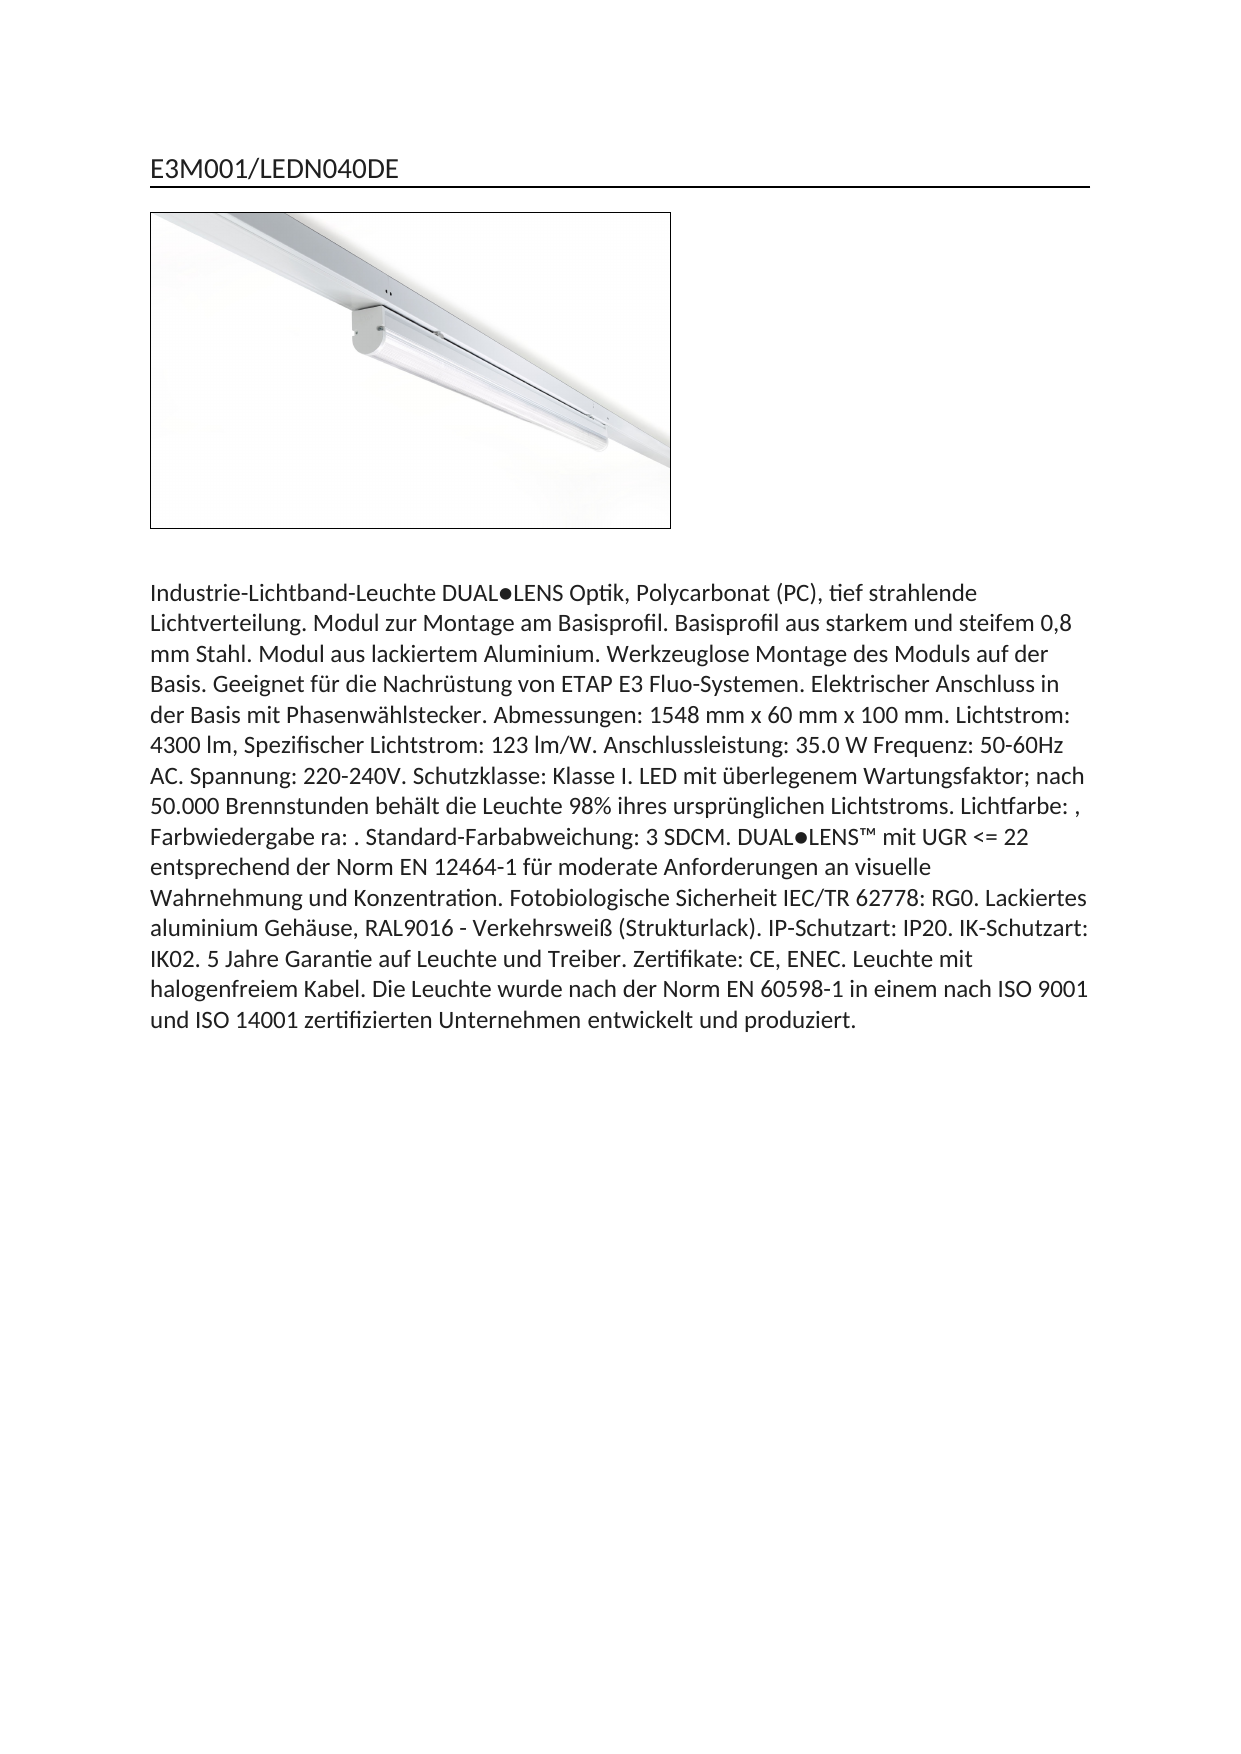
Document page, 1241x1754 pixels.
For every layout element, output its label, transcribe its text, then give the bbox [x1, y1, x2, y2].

picture [151, 213, 670, 528]
text Industrie-Lichtband-Leuchte DUAL●LENS Optik, Polycarbonat (PC), tief strahlende Lichtverteilung. Modul zur Montage am Basisprofil. Basisprofil aus starkem und steifem 0,8 mm Stahl. Modul aus lackiertem Aluminium. Werkzeuglose Montage des Moduls auf der Basis. Geeignet für die Nachrüstung von ETAP E3 Fluo-Systemen. Elektrischer Anschluss in der Basis mit Phasenwählstecker. Abmessungen: 1548 mm x 60 mm x 100 mm. Lichtstrom: 4300 lm, Spezifischer Lichtstrom: 123 lm/W. Anschlussleistung: 35.0 W Frequenz: 50-60Hz AC. Spannung: 220-240V. Schutzklasse: Klasse I. LED mit überlegenem Wartungsfaktor; nach 50.000 Brennstunden behält die Leuchte 98% ihres ursprünglichen Lichtstroms. Lichtfarbe: , Farbwiedergabe ra: . Standard-Farbabweichung: 3 SDCM. DUAL●LENS™ mit UGR <= 22 entsprechend der Norm EN 12464-1 für moderate Anforderungen an visuelle Wahrnehmung und Konzentration. Fotobiologische Sicherheit IEC/TR 62778: RG0. Lackiertes aluminium Gehäuse, RAL9016 - Verkehrsweiß (Strukturlack). IP-Schutzart: IP20. IK-Schutzart: IK02. 5 Jahre Garantie auf Leuchte und Treiber. Zertifikate: CE, ENEC. Leuchte mit halogenfreiem Kabel. Die Leuchte wurde nach der Norm EN 60598-1 in einem nach ISO 9001 und ISO 14001 zertifizierten Unternehmen entwickelt und produziert. [150, 577, 1090, 1035]
text E3M001/LEDN040DE [150, 150, 1090, 186]
